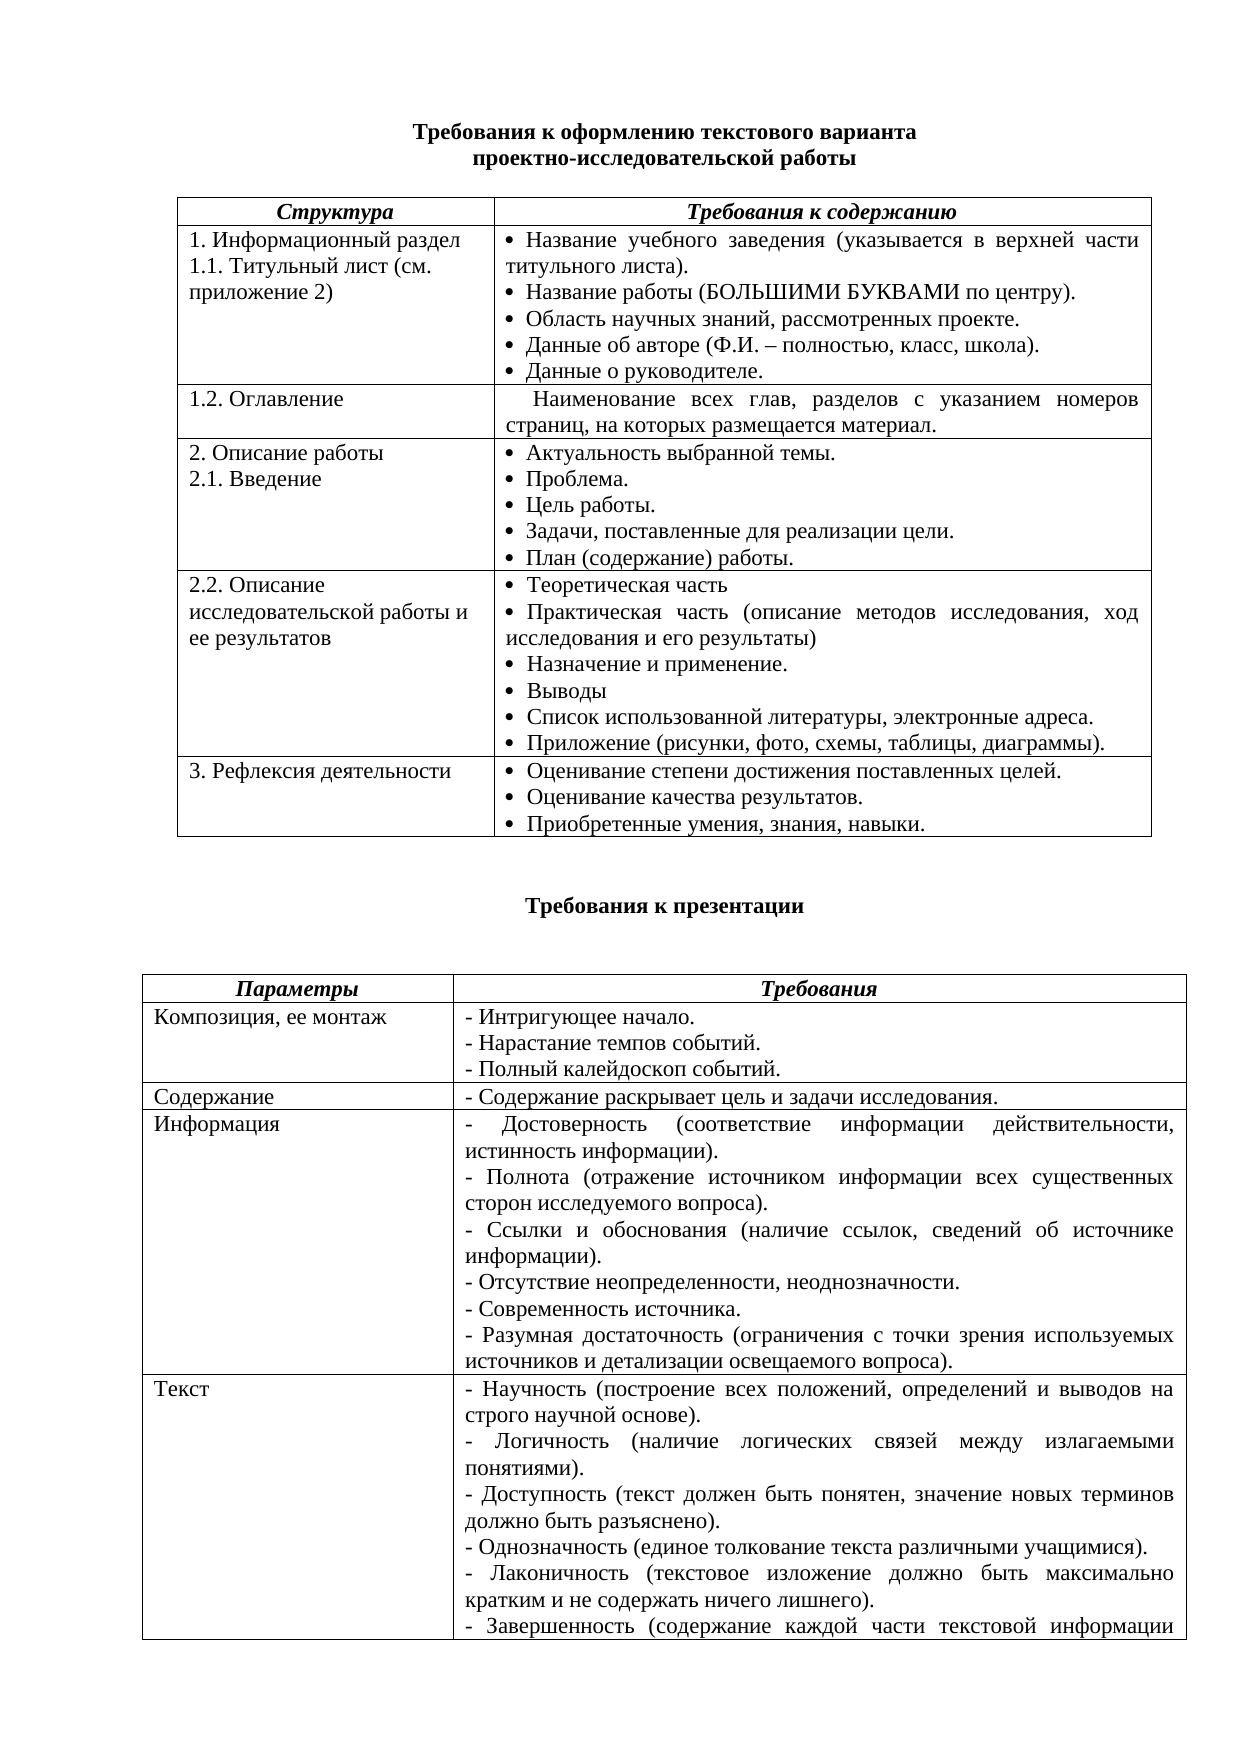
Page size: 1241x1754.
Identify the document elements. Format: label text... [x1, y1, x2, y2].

table_cell 1. Информационный раздел 1.1. Титульный лист (см. приложение 2) [178, 226, 494, 384]
table_cell Теоретическая часть Практическая часть (описание методов исследования, ход исследования и его результаты) Назначение и применение. Выводы Список использованной литературы, электронные адреса. Приложение (рисунки, фото, схемы, таблицы, диаграммы). [495, 571, 1151, 756]
table_cell 2.2. Описание исследовательской работы и ее результатов [178, 571, 494, 756]
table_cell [454, 1375, 1186, 1638]
table_cell Название учебного заведения (указывается в верхней части титульного листа). Название работы (БОЛЬШИМИ БУКВАМИ по центру). Область научных знаний, рассмотренных проекте. Данные об авторе (Ф.И. – полностью, класс, школа). Данные о руководителе. [495, 226, 1151, 384]
table_cell Информация [143, 1110, 453, 1374]
table_cell - Достоверность (соответствие информации действительности, истинность информации). - Полнота (отражение источником информации всех существенных сторон исследуемого вопроса). - Ссылки и обоснования (наличие ссылок, сведений об источнике информации). - Отсутствие неопределенности, неоднозначности. - Современность источника. - Разумная достаточность (ограничения с точки зрения используемых источников и детализации освещаемого вопроса). [454, 1110, 1186, 1374]
text проектно-исследовательской работы [177, 144, 1152, 171]
table_cell 3. Рефлексия деятельности [178, 757, 494, 836]
table_cell Содержание [143, 1083, 453, 1109]
table_header Требования [454, 975, 1186, 1002]
table_cell 2. Описание работы 2.1. Введение [178, 439, 494, 570]
table_cell Наименование всех глав, разделов с указанием номеров страниц, на которых размещается материал. [495, 385, 1151, 437]
table_header Требования к содержанию [495, 198, 1151, 224]
table_cell Актуальность выбранной темы. Проблема. Цель работы. Задачи, поставленные для реализации цели. План (содержание) работы. [495, 439, 1151, 570]
table_cell 1.2. Оглавление [178, 385, 494, 437]
table_cell - Интригующее начало. - Нарастание темпов событий. - Полный калейдоскоп событий. [454, 1003, 1186, 1082]
table_header Структура [178, 198, 494, 224]
text Требования к оформлению текстового варианта [177, 118, 1152, 144]
table_header Параметры [143, 975, 453, 1002]
table_cell Композиция, ее монтаж [143, 1003, 453, 1082]
table_cell - Содержание раскрывает цель и задачи исследования. [454, 1083, 1186, 1109]
table_cell Оценивание степени достижения поставленных целей. Оценивание качества результатов. Приобретенные умения, знания, навыки. [495, 757, 1151, 836]
text Требования к презентации [177, 892, 1152, 919]
table_cell Текст [143, 1375, 453, 1638]
